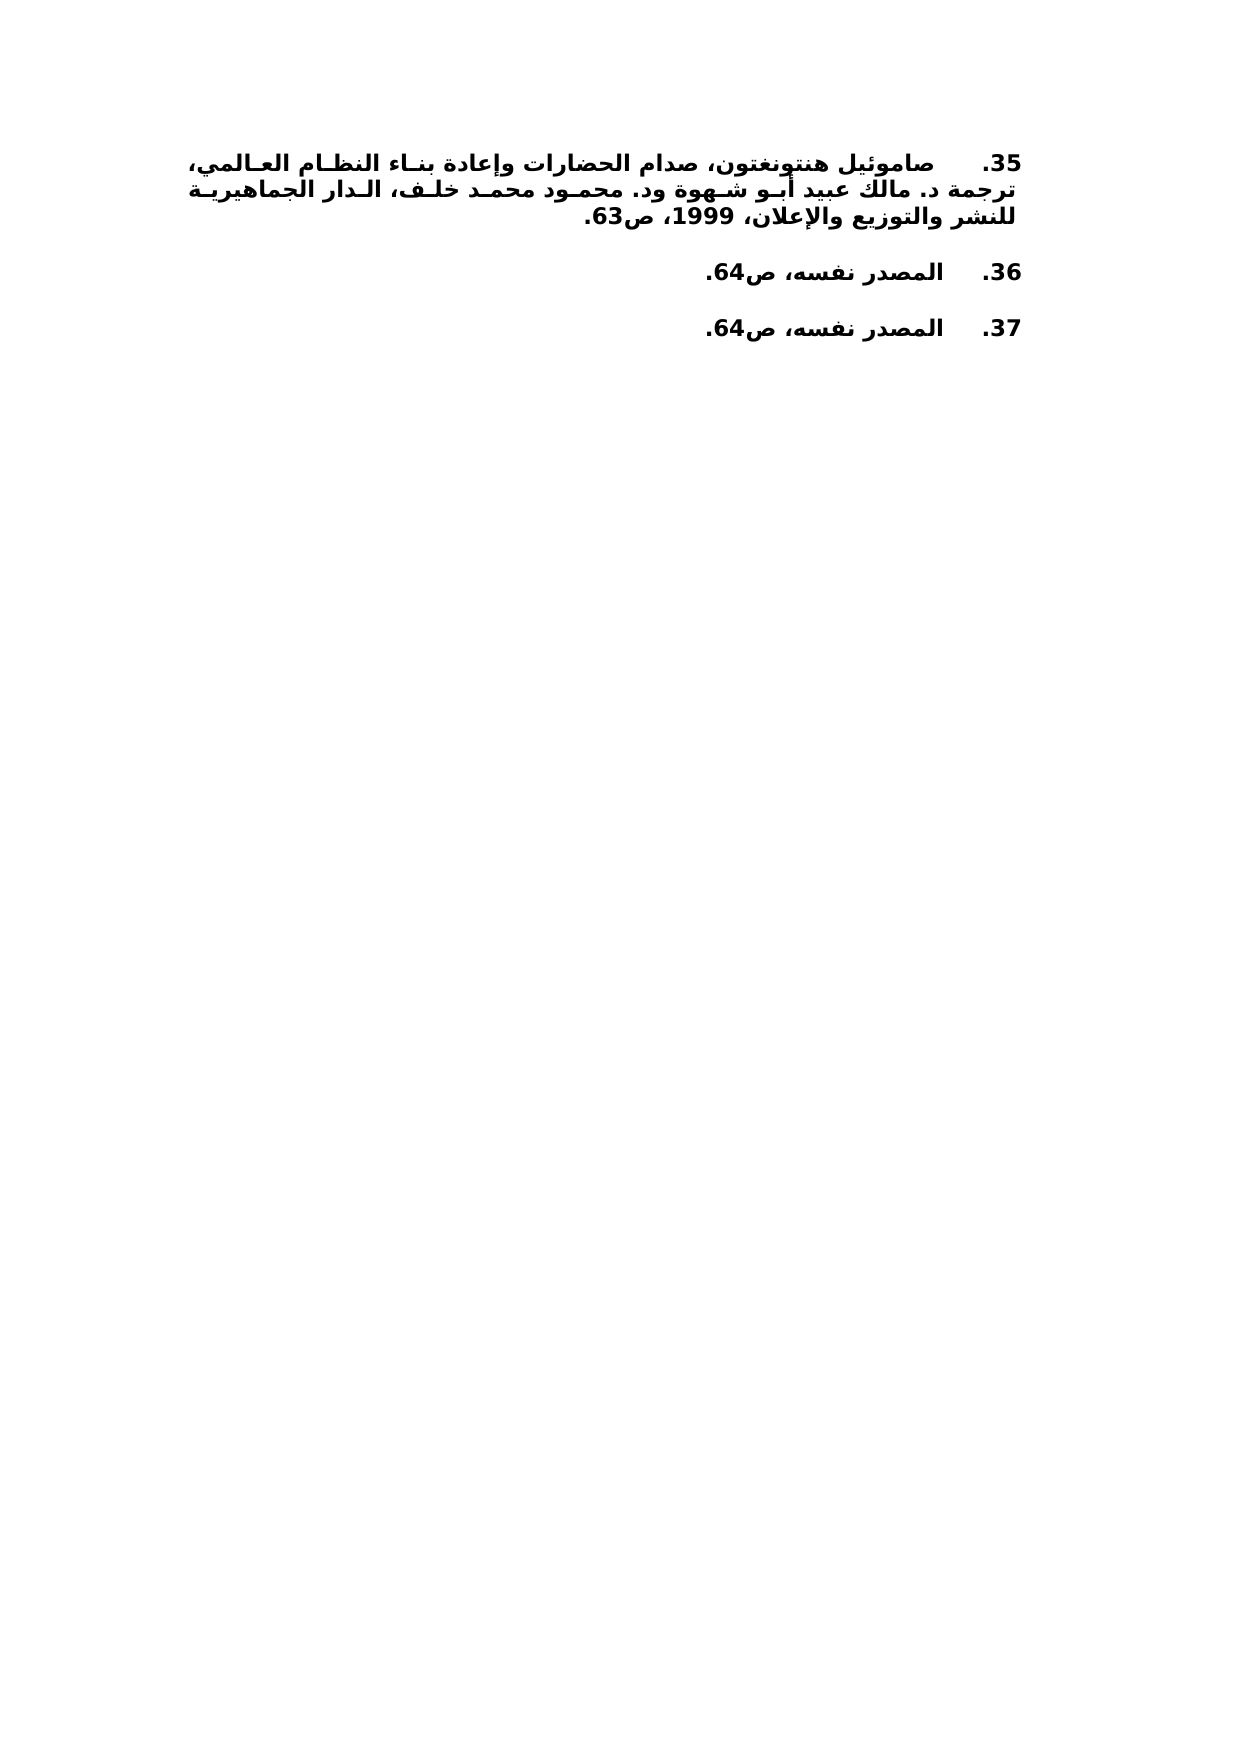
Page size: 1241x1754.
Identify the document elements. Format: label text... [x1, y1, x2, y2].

text 36. المصدر نفسه، ص64. [187, 259, 1022, 286]
text 37. المصدر نفسه، ص64. [187, 315, 1022, 342]
text 35. صاموئيل هنتونغتون، صدام الحضارات وإعادة بناء النظام العالمي، ترجمة د. مالك عبيد أبو شهوة ود. محمود محمد خلف، الدار الجماهيرية للنشر والتوزيع والإعلان، 1999، ص63. [187, 150, 1022, 230]
